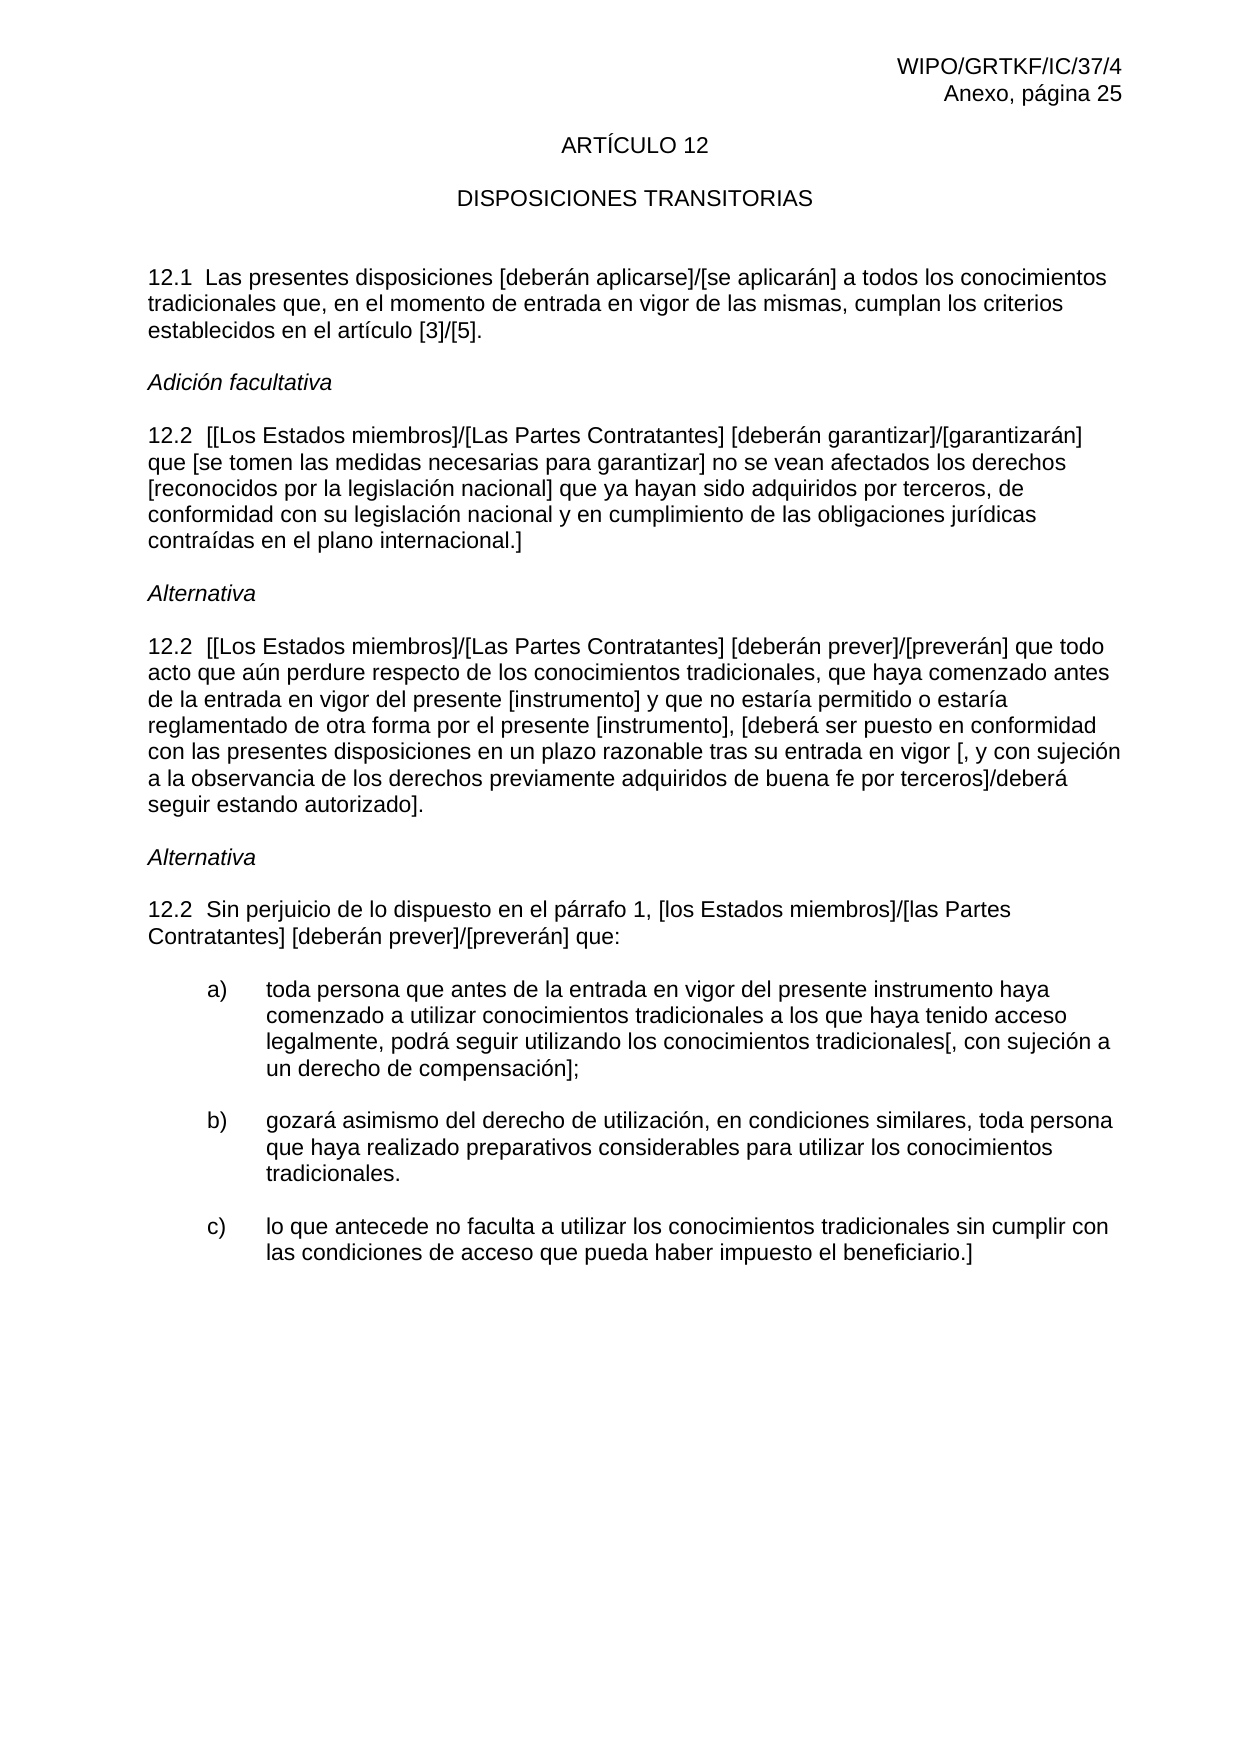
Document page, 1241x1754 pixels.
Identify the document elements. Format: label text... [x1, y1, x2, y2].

text 12.1 Las presentes disposiciones [deberán aplicarse]/[se aplicarán] a todos los conocimientos tradicionales que, en el momento de entrada en vigor de las mismas, cumplan los criterios establecidos en el artículo [3]/[5]. [148, 264, 1122, 343]
text c) lo que antecede no faculta a utilizar los conocimientos tradicionales sin cumplir con las condiciones de acceso que pueda haber impuesto el beneficiario.] [207, 1213, 1122, 1265]
text DISPOSICIONES TRANSITORIAS [148, 185, 1122, 211]
text Adición facultativa [148, 369, 1122, 396]
text 12.2 [[Los Estados miembros]/[Las Partes Contratantes] [deberán prever]/[preverán] que todo acto que aún perdure respecto de los conocimientos tradicionales, que haya comenzado antes de la entrada en vigor del presente [instrumento] y que no estaría permitido o estaría reglamentado de otra forma por el presente [instrumento], [deberá ser puesto en conformidad con las presentes disposiciones en un plazo razonable tras su entrada en vigor [, y con sujeción a la observancia de los derechos previamente adquiridos de buena fe por terceros]/deberá seguir estando autorizado]. [148, 633, 1122, 817]
text 12.2 Sin perjuicio de lo dispuesto en el párrafo 1, [los Estados miembros]/[las Partes Contratantes] [deberán prever]/[preverán] que: [148, 896, 1122, 949]
text Alternativa [148, 580, 1122, 607]
text Alternativa [148, 844, 1122, 870]
text b) gozará asimismo del derecho de utilización, en condiciones similares, toda persona que haya realizado preparativos considerables para utilizar los conocimientos tradicionales. [207, 1107, 1122, 1186]
text a) toda persona que antes de la entrada en vigor del presente instrumento haya comenzado a utilizar conocimientos tradicionales a los que haya tenido acceso legalmente, podrá seguir utilizando los conocimientos tradicionales[, con sujeción a un derecho de compensación]; [207, 976, 1122, 1081]
text ARTÍCULO 12 [148, 132, 1122, 158]
text 12.2 [[Los Estados miembros]/[Las Partes Contratantes] [deberán garantizar]/[garantizarán] que [se tomen las medidas necesarias para garantizar] no se vean afectados los derechos [reconocidos por la legislación nacional] que ya hayan sido adquiridos por terceros, de conformidad con su legislación nacional y en cumplimiento de las obligaciones jurídicas contraídas en el plano internacional.] [148, 422, 1122, 554]
